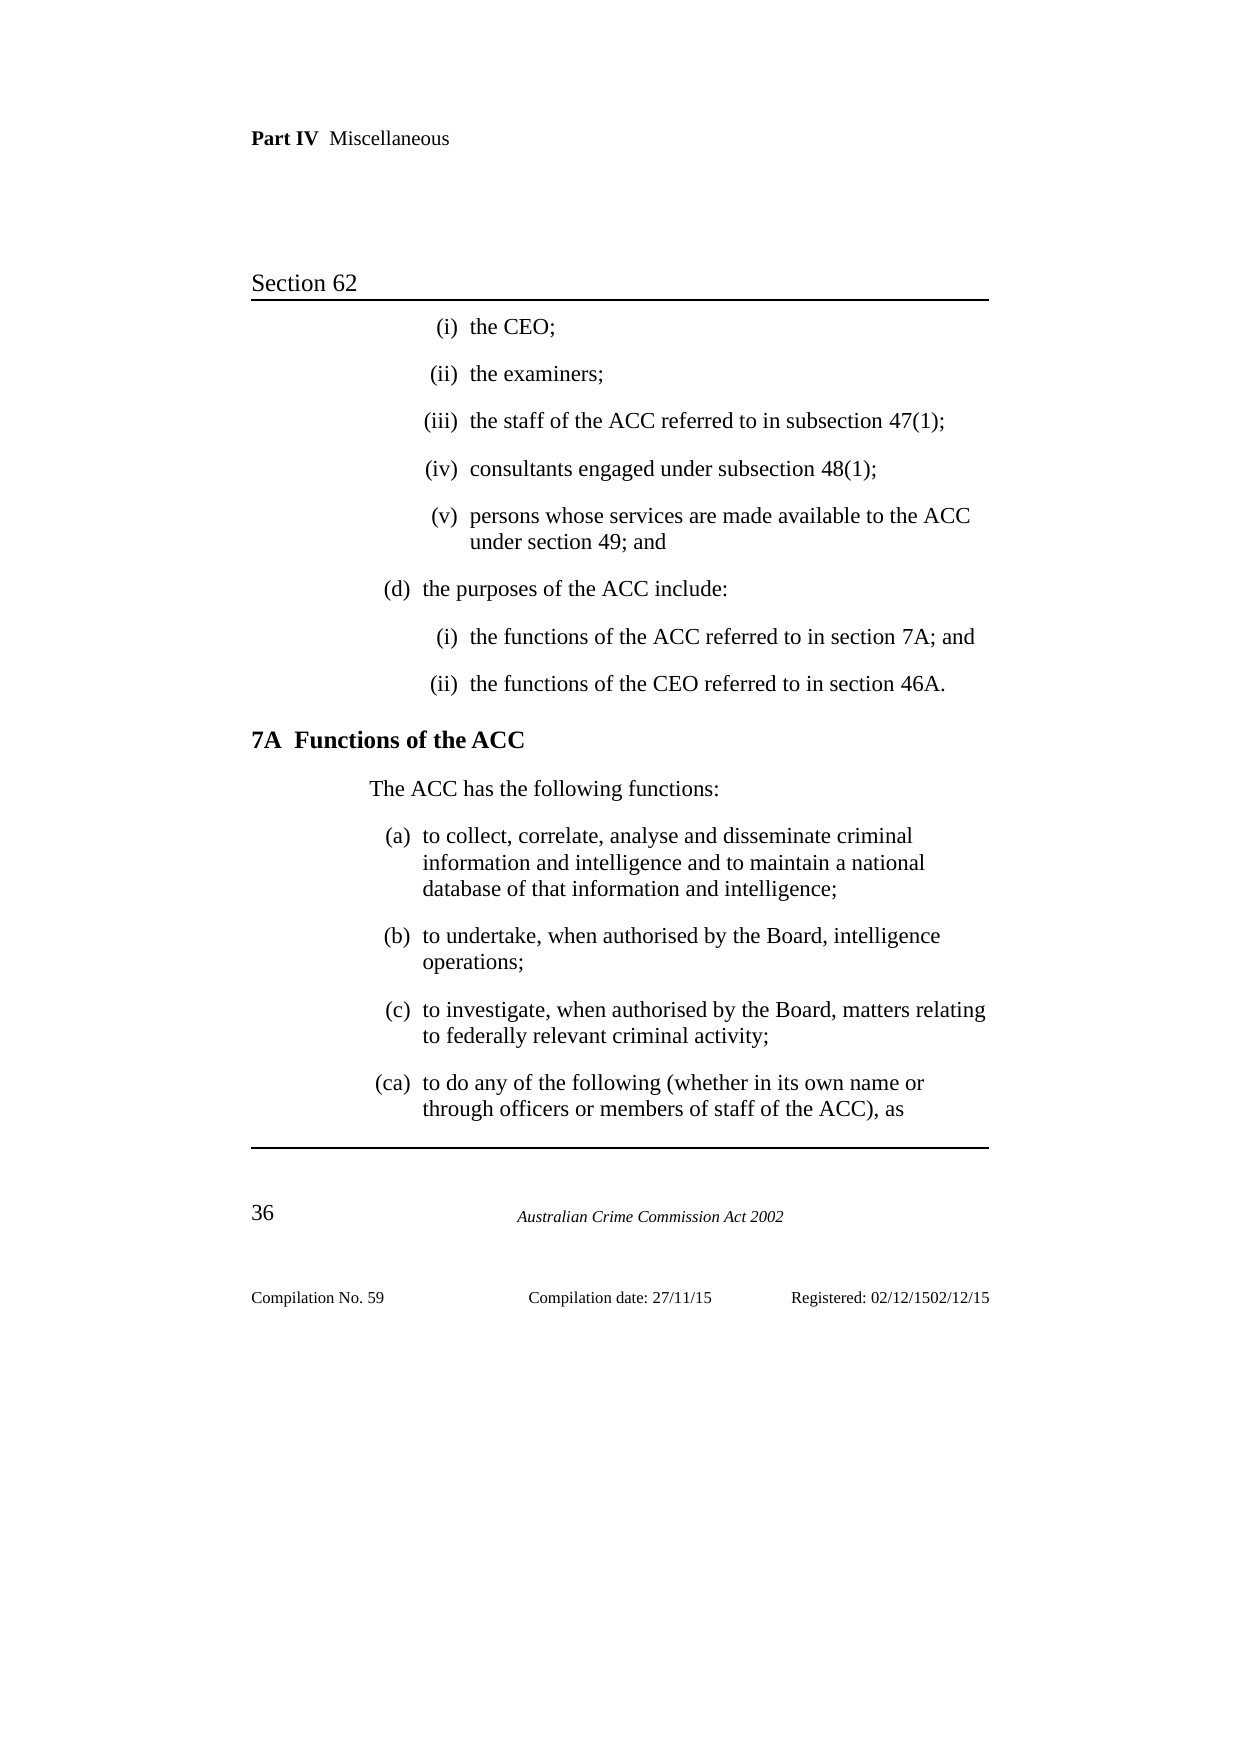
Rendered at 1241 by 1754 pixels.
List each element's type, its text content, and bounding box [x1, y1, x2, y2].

text 7A Functions of the ACC [251, 725, 989, 754]
text (c) to investigate, when authorised by the Board, matters relating to federally relevant criminal activity; [251, 996, 989, 1048]
text (ii) the functions of the CEO referred to in section 46A. [251, 670, 989, 696]
text (d) the purposes of the ACC include: [251, 576, 989, 602]
text (i) the CEO; [251, 313, 989, 339]
text (iv) consultants engaged under subsection 48(1); [251, 455, 989, 481]
text (a) to collect, correlate, analyse and disseminate criminal information and intelligence and to maintain a national database of that information and intelligence; [251, 822, 989, 901]
text (i) the functions of the ACC referred to in section 7A; and [251, 623, 989, 649]
text (ii) the examiners; [251, 360, 989, 387]
text (ca) to do any of the following (whether in its own name or through officers or members of staff of the ACC), as permitted or required for the purposes of Part IAB or IABA of the Crimes Act 1914 or any other law of the Commonwealth: [251, 1069, 989, 1122]
text (b) to undertake, when authorised by the Board, intelligence operations; [251, 922, 989, 975]
text The ACC has the following functions: [251, 775, 989, 801]
text (v) persons whose services are made available to the ACC under section 49; and [251, 502, 989, 555]
text (iii) the staff of the ACC referred to in subsection 47(1); [251, 408, 989, 434]
